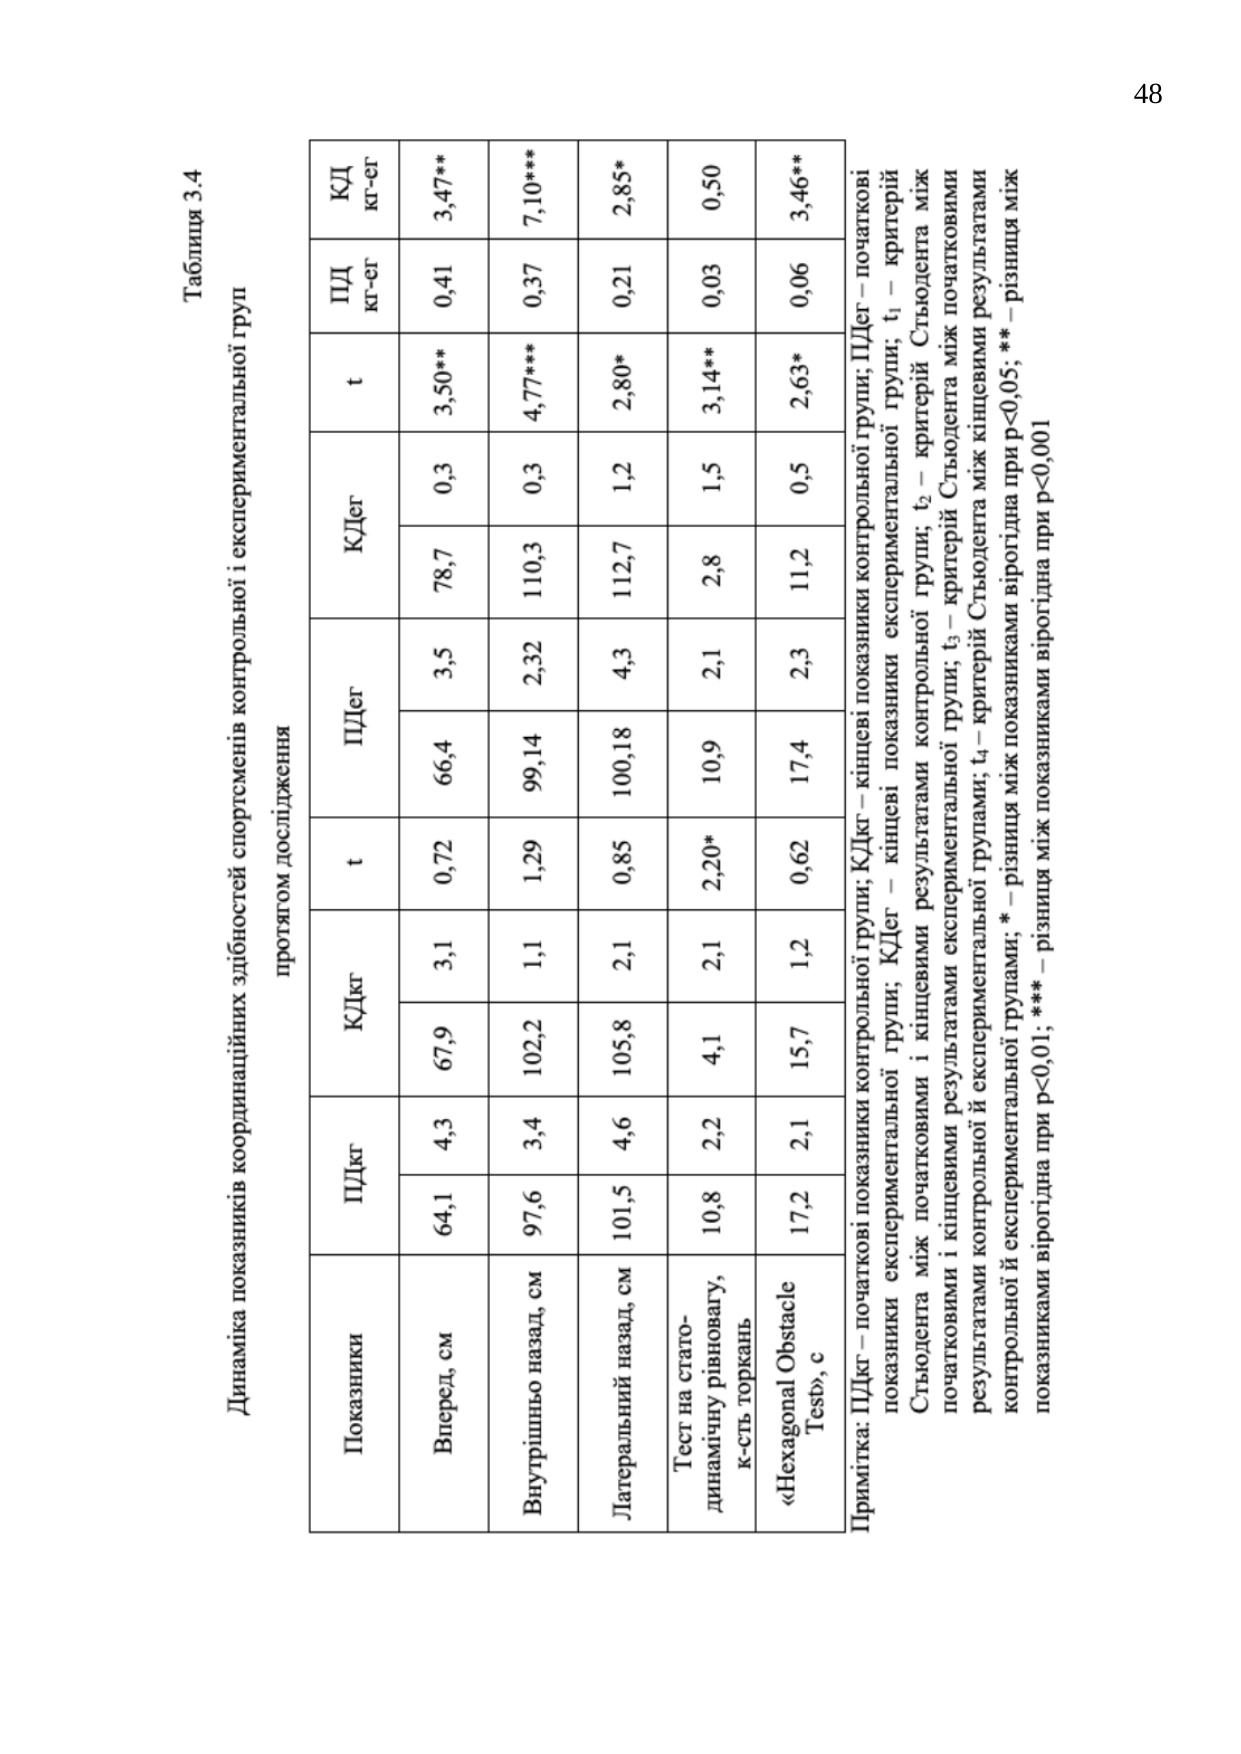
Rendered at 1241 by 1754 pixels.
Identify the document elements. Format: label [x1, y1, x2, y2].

picture [180, 130, 1064, 1537]
